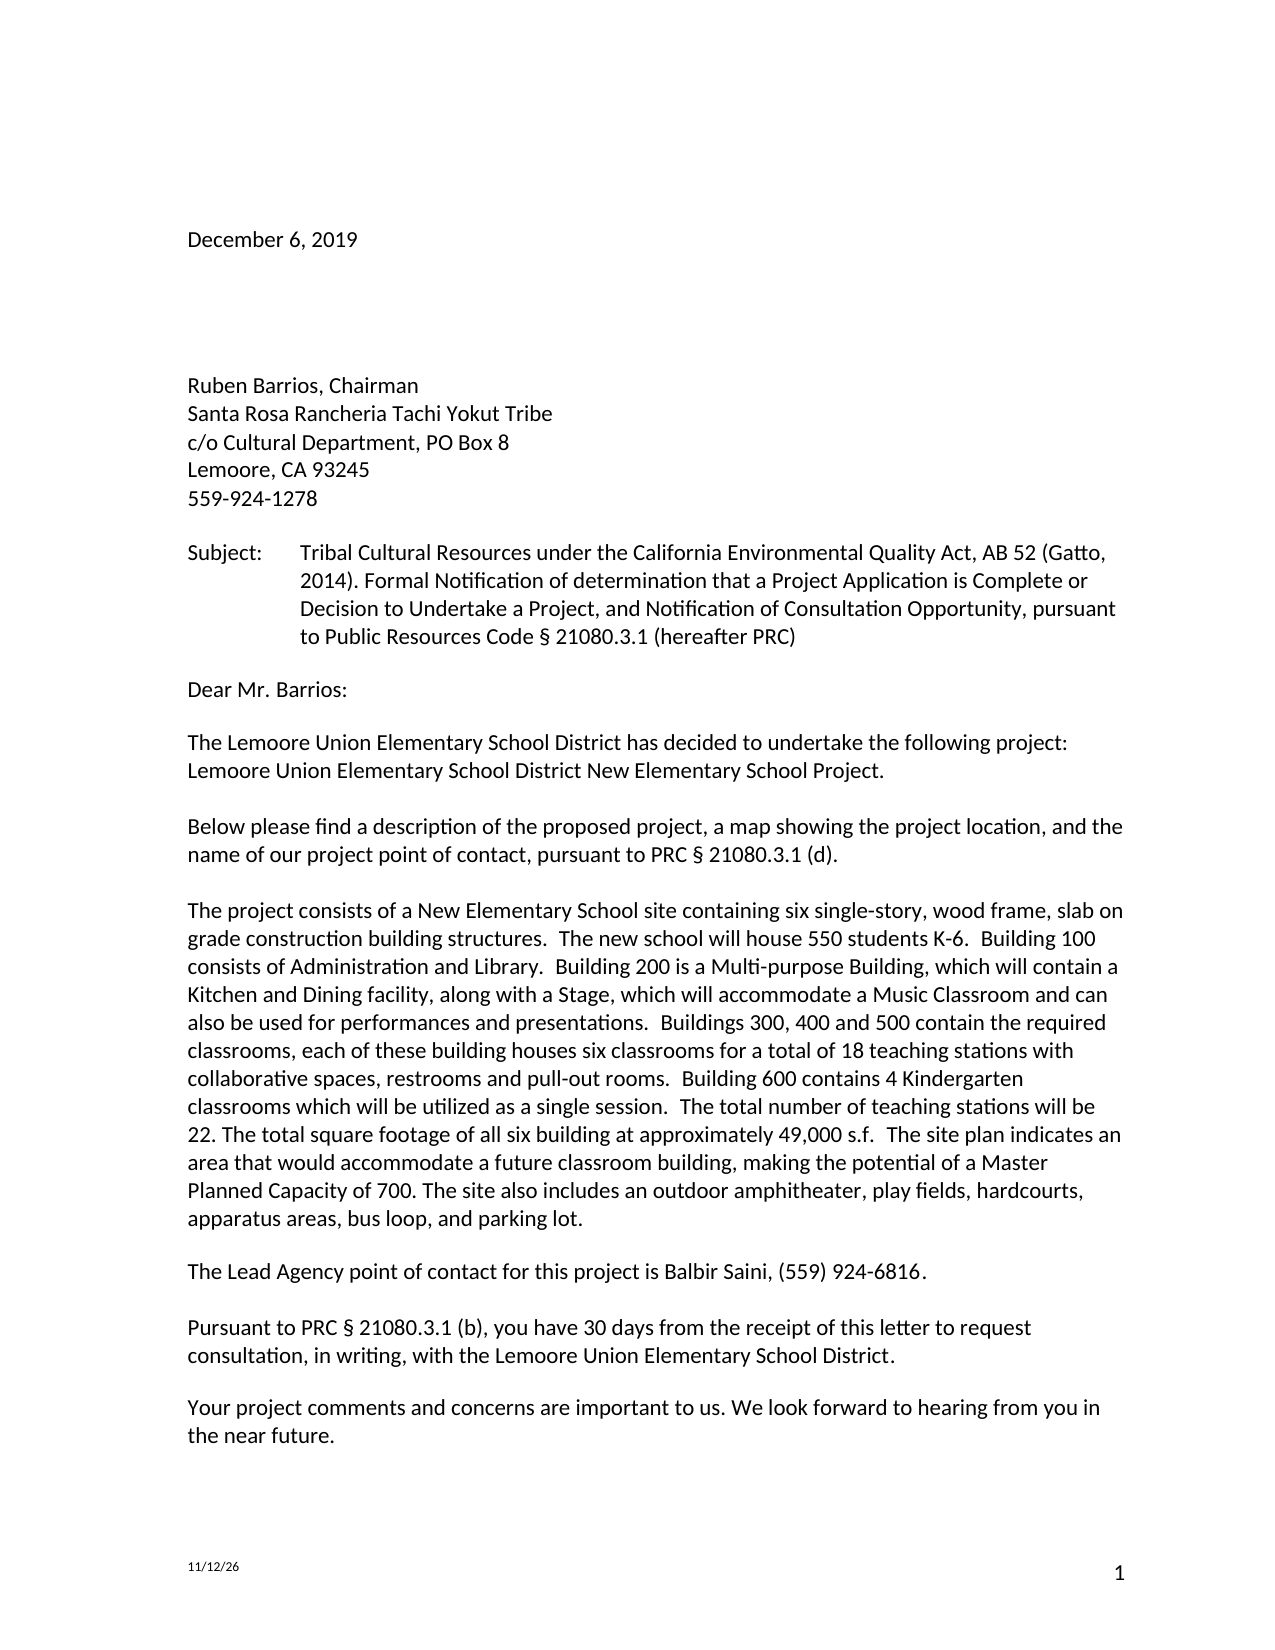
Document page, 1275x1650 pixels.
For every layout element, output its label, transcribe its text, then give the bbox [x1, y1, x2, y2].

text Santa Rosa Rancheria Tachi Yokut Tribe [187, 399, 1125, 428]
text Pursuant to PRC § 21080.3.1 (b), you have 30 days from the receipt of this letter to request consultation, in writing, with the Lemoore Union Elementary School District. [187, 1313, 1125, 1369]
text Subject: Tribal Cultural Resources under the California Environmental Quality Act, AB 52 (Gatto, 2014). Formal Notification of determination that a Project Application is Complete or Decision to Undertake a Project, and Notification of Consultation Opportunity, pursuant to Public Resources Code § 21080.3.1 (hereafter PRC) [187, 538, 1125, 650]
text Below please find a description of the proposed project, a map showing the project location, and the name of our project point of contact, pursuant to PRC § 21080.3.1 (d). [187, 812, 1125, 868]
text December 6, 2019 [187, 225, 1125, 253]
list The project consists of a New Elementary School site containing six single-story, wood frame, slab on grade construction building structures. The new school will house 550 students K-6. Building 100 consists of Administration and Library. Building 200 is a Multi-purpose Building, which will contain a Kitchen and Dining facility, along with a Stage, which will accommodate a Music Classroom and can also be used for performances and presentations. Buildings 300, 400 and 500 contain the required classrooms, each of these building houses six classrooms for a total of 18 teaching stations with collaborative spaces, restrooms and pull-out rooms. Building 600 contains 4 Kindergarten classrooms which will be utilized as a single session. The total number of teaching stations will be 22. The total square footage of all six building at approximately 49,000 s.f. The site plan indicates an area that would accommodate a future classroom building, making the potential of a Master Planned Capacity of 700. The site also includes an outdoor amphitheater, play fields, hardcourts, apparatus areas, bus loop, and parking lot. [187, 905, 1125, 1232]
text The Lead Agency point of contact for this project is Balbir Saini, (559) 924-6816. [187, 1257, 1125, 1286]
text The Lemoore Union Elementary School District has decided to undertake the following project: Lemoore Union Elementary School District New Elementary School Project. [187, 728, 1125, 784]
text c/o Cultural Department, PO Box 8 [187, 428, 1125, 456]
text Dear Mr. Barrios: [187, 675, 1125, 703]
text Your project comments and concerns are important to us. We look forward to hearing from you in the near future. [187, 1393, 1125, 1449]
text Lemoore, CA 93245 [187, 456, 1125, 484]
text Ruben Barrios, Chairman [187, 372, 1125, 399]
text 559-924-1278 [187, 484, 1125, 512]
